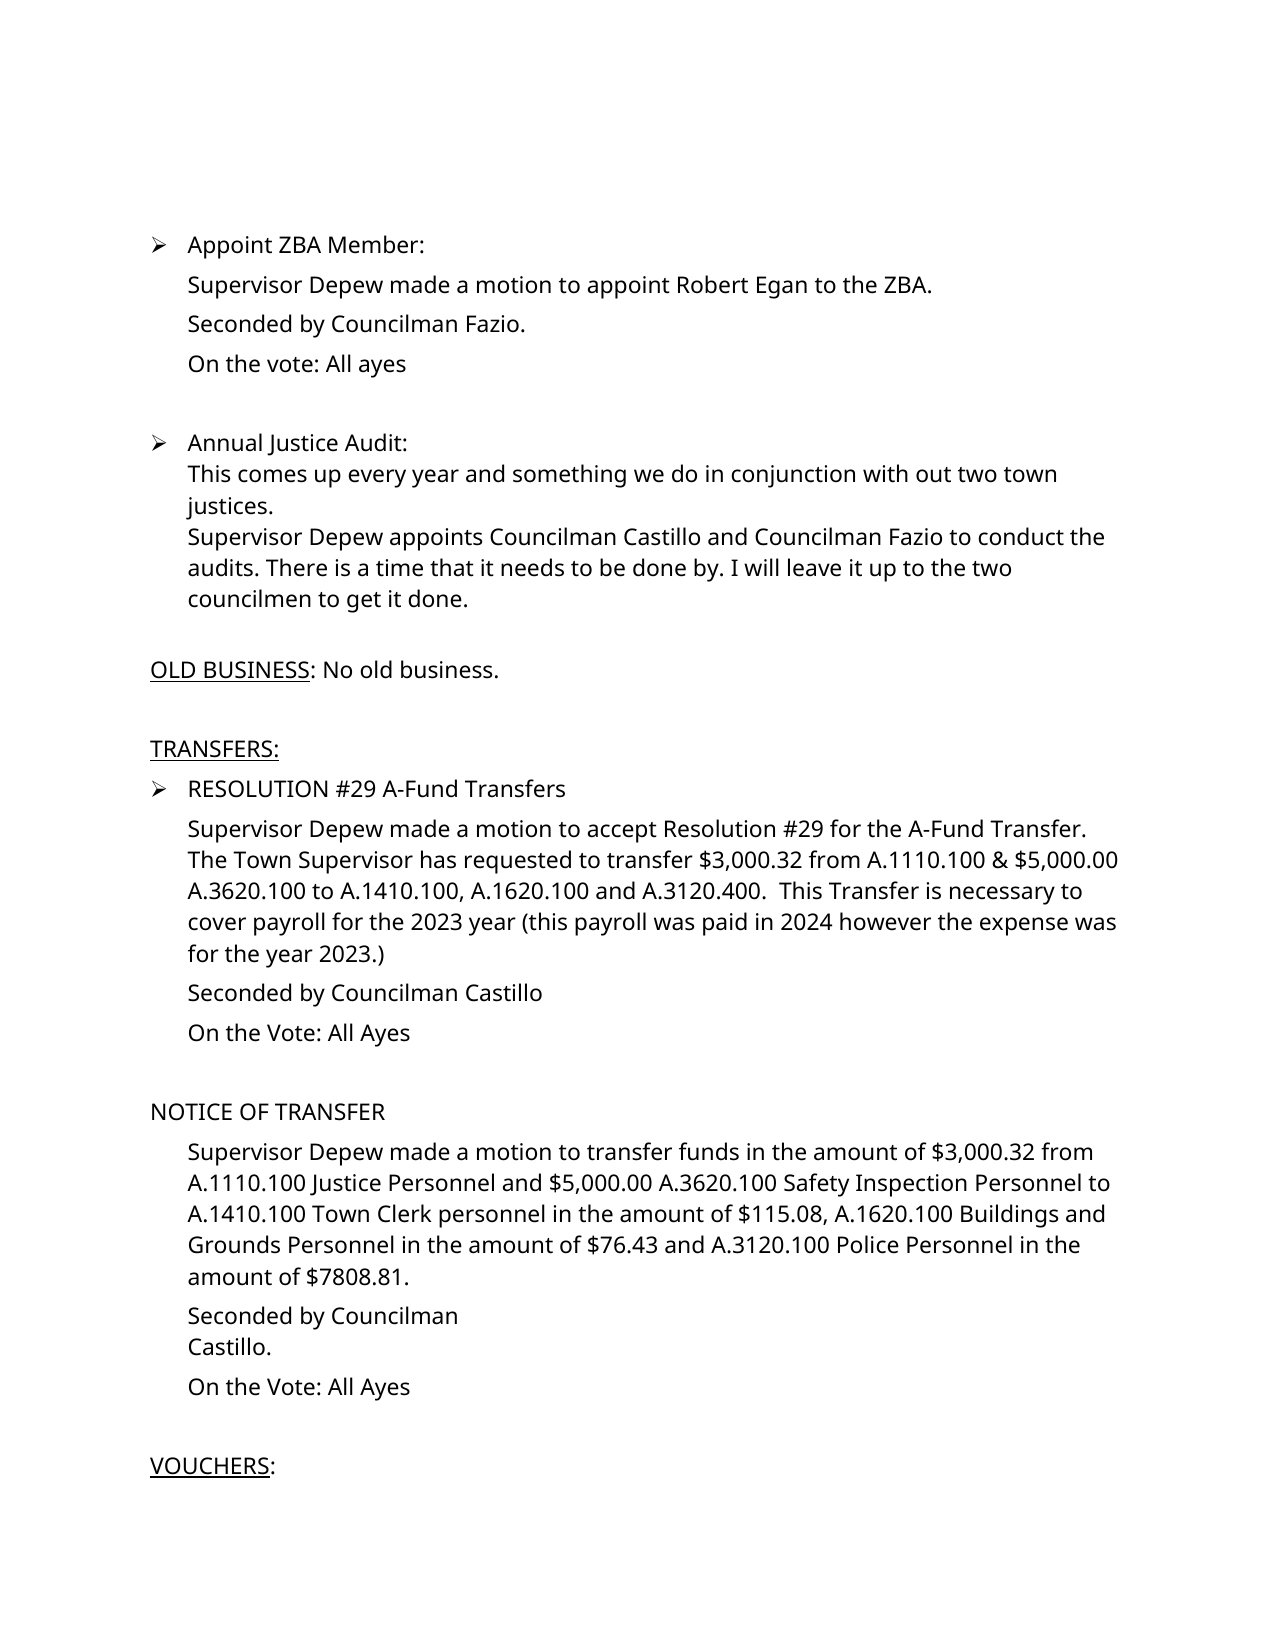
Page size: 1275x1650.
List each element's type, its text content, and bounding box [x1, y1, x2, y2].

text OLD BUSINESS: No old business. [150, 654, 1125, 685]
text Seconded by Councilman Castillo [187, 977, 544, 1008]
text On the Vote: All Ayes [187, 1017, 544, 1048]
text On the vote: All ayes [187, 348, 1125, 379]
list VOUCHERS: [150, 1450, 1125, 1481]
list RESOLUTION #29 A-Fund Transfers [150, 773, 1125, 804]
list Annual Justice Audit: [150, 427, 1125, 458]
text Seconded by Councilman Fazio. [187, 308, 1125, 339]
text Supervisor Depew made a motion to transfer funds in the amount of $3,000.32 from A.1110.100 Justice Personnel and $5,000.00 A.3620.100 Safety Inspection Personnel to A.1410.100 Town Clerk personnel in the amount of $115.08, A.1620.100 Buildings and Grounds Personnel in the amount of $76.43 and A.3120.100 Police Personnel in the amount of $7808.81. [187, 1135, 1125, 1292]
list Appoint ZBA Member: [150, 229, 1125, 260]
text Seconded by Councilman Castillo. [187, 1300, 544, 1362]
text NOTICE OF TRANSFER [150, 1096, 1125, 1127]
text Supervisor Depew made a motion to appoint Robert Egan to the ZBA. [187, 269, 1125, 300]
text TRANSFERS: [150, 733, 1125, 764]
list Supervisor Depew appoints Councilman Castillo and Councilman Fazio to conduct the audits. There is a time that it needs to be done by. I will leave it up to the two councilmen to get it done. [187, 521, 1125, 614]
text On the Vote: All Ayes [187, 1371, 544, 1402]
list This comes up every year and something we do in conjunction with out two town justices. [187, 458, 1125, 521]
text Supervisor Depew made a motion to accept Resolution #29 for the A-Fund Transfer. The Town Supervisor has requested to transfer $3,000.32 from A.1110.100 & $5,000.00 A.3620.100 to A.1410.100, A.1620.100 and A.3120.400. This Transfer is necessary to cover payroll for the 2023 year (this payroll was paid in 2024 however the expense was for the year 2023.) [187, 812, 1125, 969]
